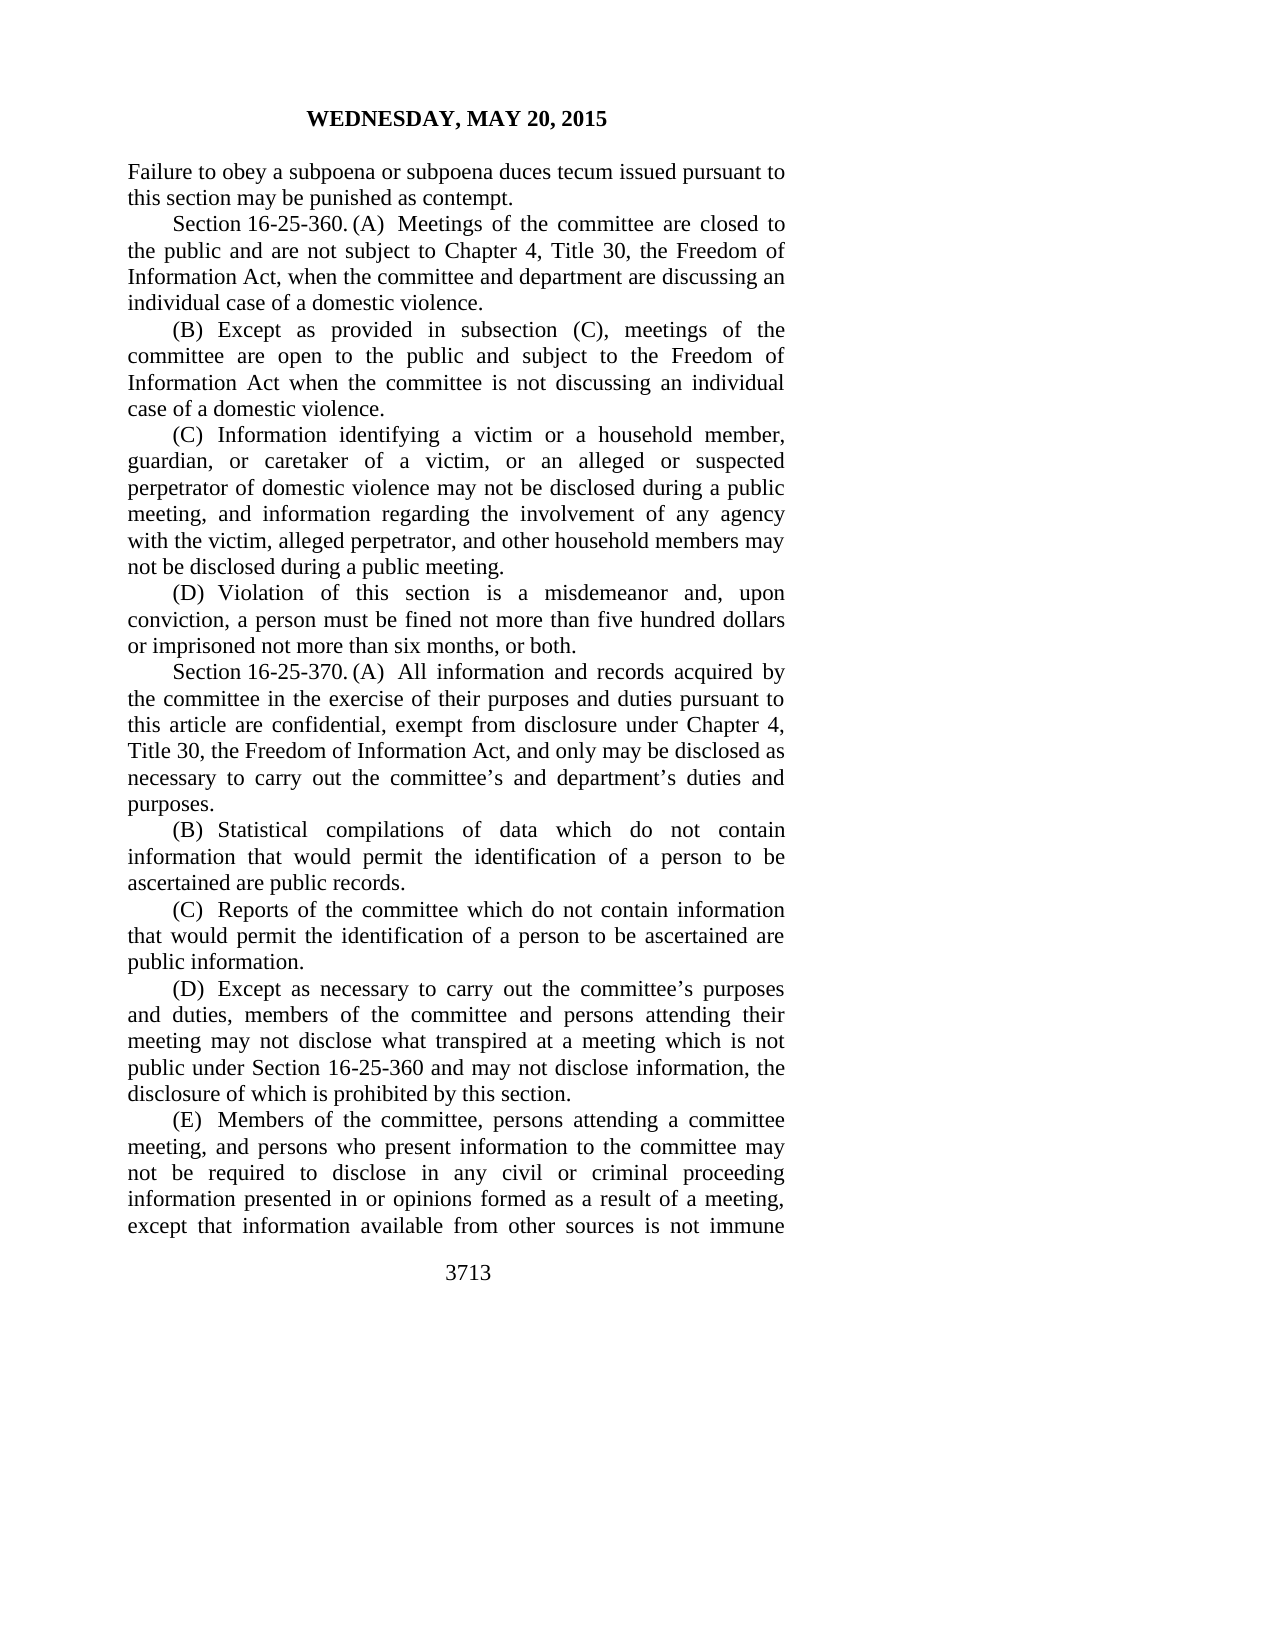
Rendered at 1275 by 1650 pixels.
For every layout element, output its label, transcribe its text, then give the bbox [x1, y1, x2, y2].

text Section 16-25-360. (A) Meetings of the committee are closed to the public and are not subject to Chapter 4, Title 30, the Freedom of Information Act, when the committee and department are discussing an individual case of a domestic violence. [127, 210, 786, 316]
text (C) Reports of the committee which do not contain information that would permit the identification of a person to be ascertained are public information. [127, 896, 786, 975]
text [127, 1106, 786, 1238]
text (B) Except as provided in subsection (C), meetings of the committee are open to the public and subject to the Freedom of Information Act when the committee is not discussing an individual case of a domestic violence. [127, 316, 786, 421]
text (D) Except as necessary to carry out the committee’s purposes and duties, members of the committee and persons attending their meeting may not disclose what transpired at a meeting which is not public under Section 16-25-360 and may not disclose information, the disclosure of which is prohibited by this section. [127, 975, 786, 1106]
text (B) Statistical compilations of data which do not contain information that would permit the identification of a person to be ascertained are public records. [127, 817, 786, 896]
text Section 16-25-370. (A) All information and records acquired by the committee in the exercise of their purposes and duties pursuant to this article are confidential, exempt from disclosure under Chapter 4, Title 30, the Freedom of Information Act, and only may be disclosed as necessary to carry out the committee’s and department’s duties and purposes. [127, 658, 786, 817]
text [127, 158, 786, 210]
text (C) Information identifying a victim or a household member, guardian, or caretaker of a victim, or an alleged or suspected perpetrator of domestic violence may not be disclosed during a public meeting, and information regarding the involvement of any agency with the victim, alleged perpetrator, and other household members may not be disclosed during a public meeting. [127, 421, 786, 579]
text (D) Violation of this section is a misdemeanor and, upon conviction, a person must be fined not more than five hundred dollars or imprisoned not more than six months, or both. [127, 579, 786, 658]
